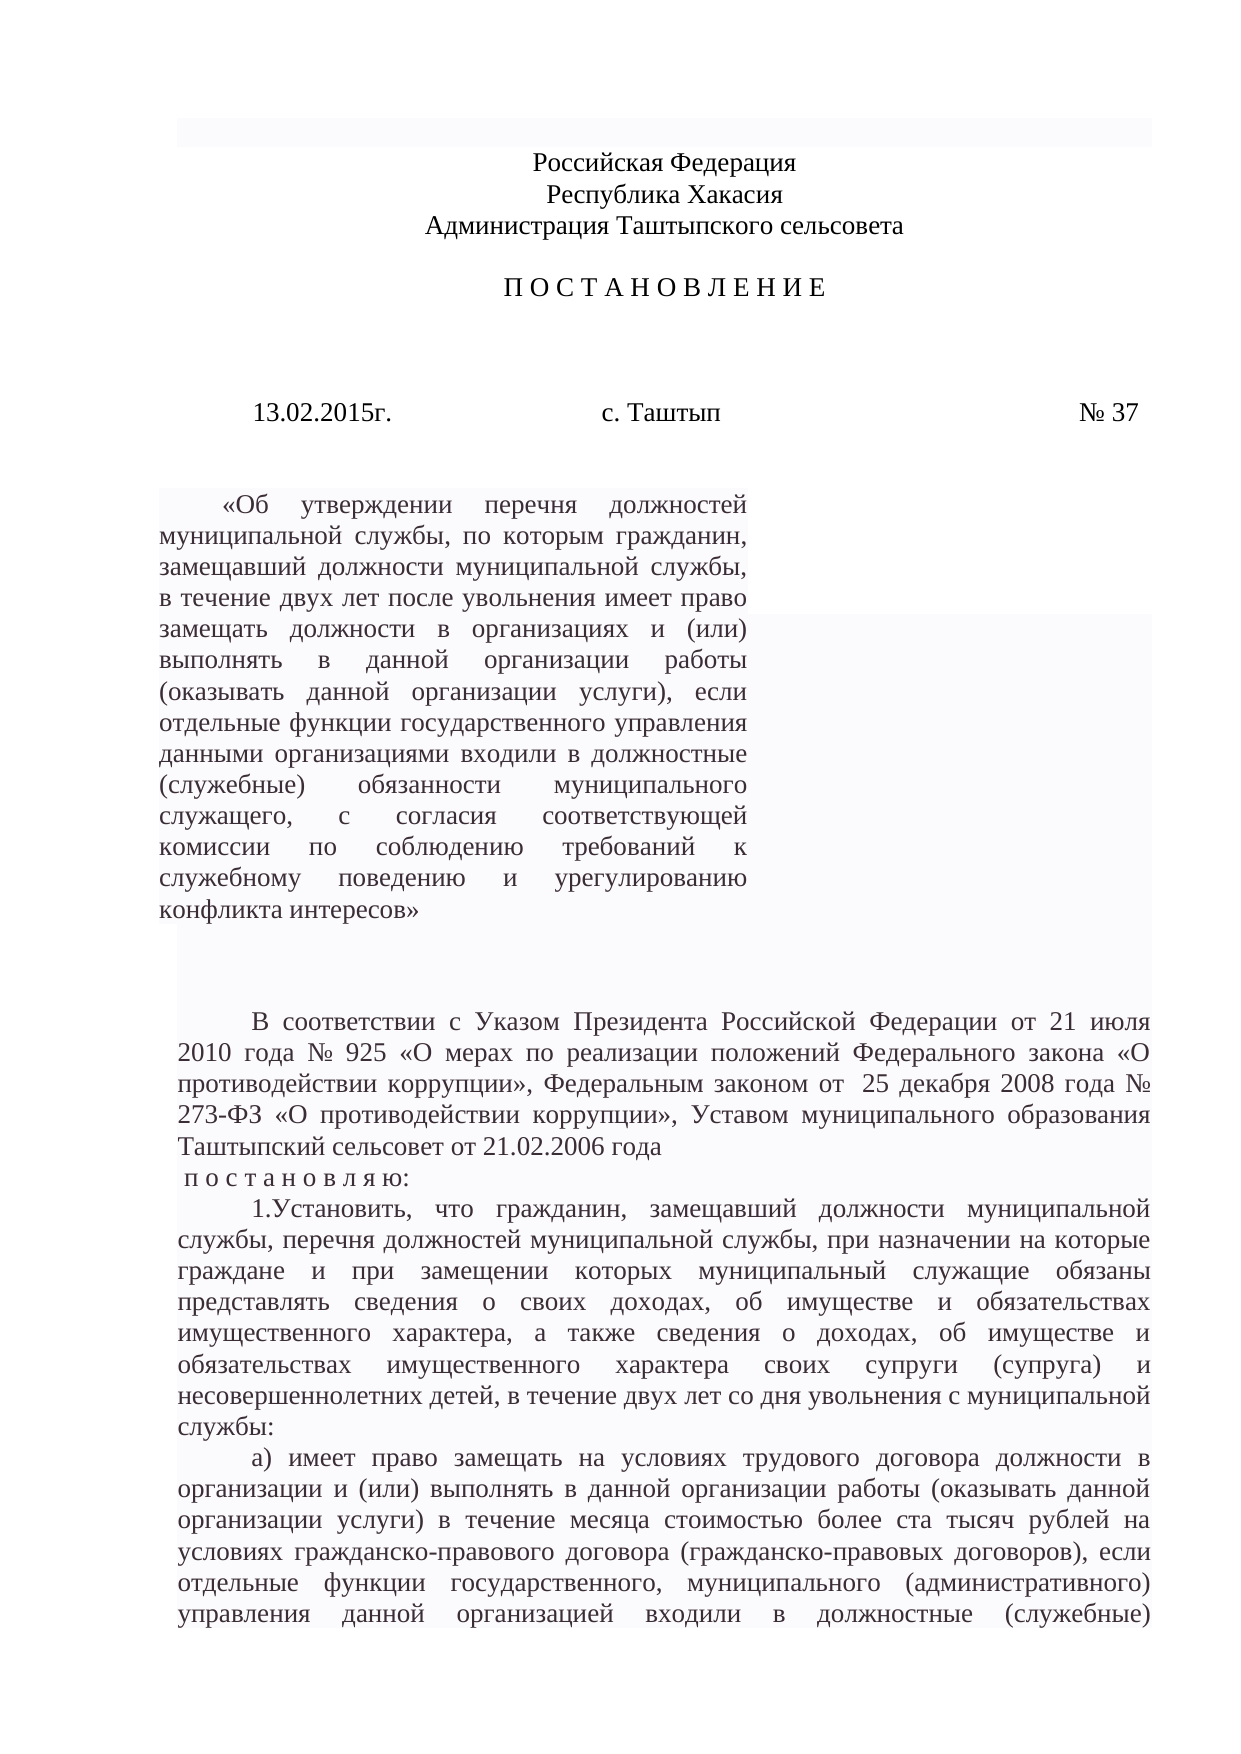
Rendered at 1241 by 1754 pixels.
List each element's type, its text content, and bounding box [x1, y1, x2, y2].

text 13.02.2015г. с. Таштып № 37 [177, 396, 1152, 427]
text Администрация Таштыпского сельсовета [177, 209, 1152, 240]
text Республика Хакасия [177, 178, 1152, 209]
text «Об утверждении перечня должностей муниципальной службы, по которым гражданин, замещавший должности муниципальной службы, в течение двух лет после увольнения имеет право замещать должности в организациях и (или) выполнять в данной организации работы (оказывать данной организации услуги), если отдельные функции государственного управления данными организациями входили в должностные (служебные) обязанности муниципального служащего, с согласия соответствующей комиссии по соблюдению требований к служебному поведению и урегулированию конфликта интересов» [159, 488, 748, 924]
text 1.Установить, что гражданин, замещавший должности муниципальной службы, перечня должностей муниципальной службы, при назначении на которые граждане и при замещении которых муниципальный служащие обязаны представлять сведения о своих доходах, об имуществе и обязательствах имущественного характера, а также сведения о доходах, об имуществе и обязательствах имущественного характера своих супруги (супруга) и несовершеннолетних детей, в течение двух лет со дня увольнения с муниципальной службы: [177, 1192, 1152, 1441]
text В соответствии с Указом Президента Российской Федерации от 21 июля 2010 года № 925 «О мерах по реализации положений Федерального закона «О противодействии коррупции», Федеральным законом от 25 декабря 2008 года № 273-ФЗ «О противодействии коррупции», Уставом муниципального образования Таштыпский сельсовет от 21.02.2006 года [177, 1005, 1152, 1161]
text п о с т а н о в л я ю: [177, 1161, 1152, 1192]
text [177, 1441, 1152, 1628]
text П О С Т А Н О В Л Е Н И Е [177, 271, 1152, 302]
text Российская Федерация [177, 147, 1152, 178]
